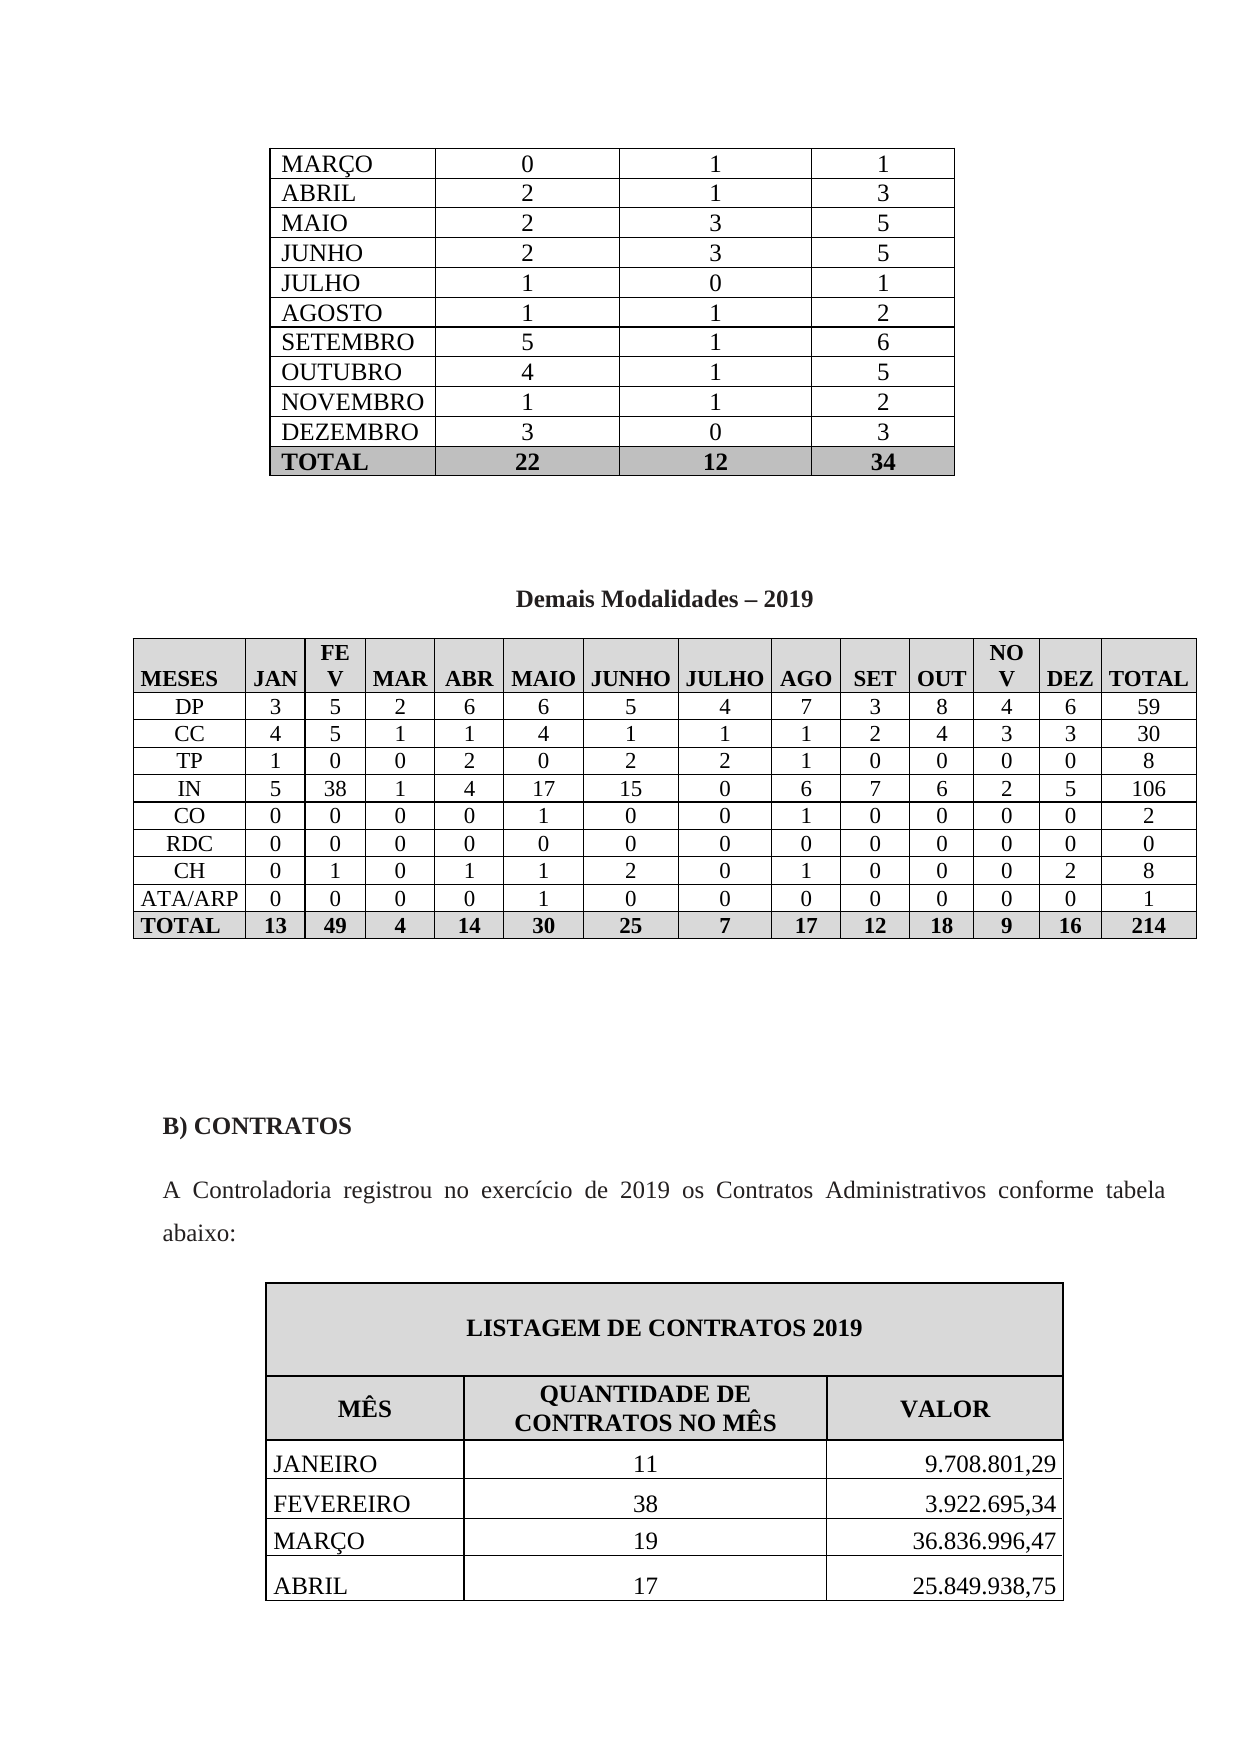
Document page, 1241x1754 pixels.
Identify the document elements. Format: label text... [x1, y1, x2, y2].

table_cell 0 [1040, 803, 1101, 829]
table_cell 34 [812, 447, 954, 475]
table_cell 11 [465, 1441, 826, 1478]
table_cell 0 [584, 830, 678, 856]
table_cell 7 [679, 912, 771, 938]
table_cell 1 [812, 149, 954, 177]
table_cell MAIO [271, 208, 435, 237]
table_cell 4 [504, 720, 583, 747]
table_cell 4 [435, 775, 503, 801]
table_cell 0 [1040, 748, 1101, 774]
table_cell 0 [584, 803, 678, 829]
table_header AGO [772, 639, 840, 692]
table_cell 0 [841, 803, 909, 829]
table_cell CO [134, 803, 245, 829]
table_header FEV [306, 639, 365, 692]
table_cell 38 [465, 1479, 826, 1517]
table_cell 0 [366, 857, 434, 883]
table_cell 0 [246, 857, 304, 883]
table_cell 6 [504, 693, 583, 719]
table_cell 0 [1040, 830, 1101, 856]
table_cell 6 [435, 693, 503, 719]
table_cell ABRIL [271, 179, 435, 207]
table_cell 4 [974, 693, 1039, 719]
table_cell 0 [772, 830, 840, 856]
table_cell TOTAL [134, 912, 245, 938]
table_cell 12 [620, 447, 811, 475]
text B) CONTRATOS [162, 1111, 1167, 1140]
table_cell 16 [1040, 912, 1101, 938]
table_cell 3 [841, 693, 909, 719]
table_header MAIO [504, 639, 583, 692]
table_cell 2 [679, 748, 771, 774]
table_cell JULHO [271, 268, 435, 297]
table_cell 0 [436, 149, 619, 177]
table_cell 1 [436, 298, 619, 326]
table_cell ATA/ARP [134, 885, 245, 911]
table_cell 17 [504, 775, 583, 801]
table_cell JANEIRO [267, 1441, 463, 1478]
table_cell 1 [306, 857, 365, 883]
table_cell 1 [1102, 885, 1196, 911]
table_cell 1 [435, 857, 503, 883]
table_cell 2 [435, 748, 503, 774]
table_cell 2 [1040, 857, 1101, 883]
table_cell 0 [841, 857, 909, 883]
table_cell 2 [974, 775, 1039, 801]
table_cell 6 [1040, 693, 1101, 719]
table_cell 1 [812, 268, 954, 297]
table_cell 17 [772, 912, 840, 938]
table_cell 0 [306, 885, 365, 911]
table_cell 5 [306, 693, 365, 719]
table_cell 0 [910, 803, 973, 829]
table_cell 5 [812, 208, 954, 237]
table_cell 0 [306, 748, 365, 774]
table_cell 22 [436, 447, 619, 475]
table_cell 1 [504, 803, 583, 829]
table_cell 3 [436, 417, 619, 446]
table_cell 0 [584, 885, 678, 911]
table_cell 7 [841, 775, 909, 801]
table_cell 1 [366, 775, 434, 801]
table_cell 18 [910, 912, 973, 938]
table_cell 5 [436, 328, 619, 356]
table_cell 2 [436, 179, 619, 207]
table_header NOV [974, 639, 1039, 692]
table_cell 0 [679, 857, 771, 883]
table_cell 2 [584, 748, 678, 774]
table_cell 0 [679, 803, 771, 829]
table_cell 2 [1102, 803, 1196, 829]
text Demais Modalidades – 2019 [162, 584, 1167, 613]
table_cell 1 [620, 298, 811, 326]
table_cell 1 [772, 803, 840, 829]
table_cell 1 [435, 720, 503, 747]
table_cell 1 [772, 857, 840, 883]
table_cell 1 [584, 720, 678, 747]
table_cell 0 [306, 803, 365, 829]
table_cell 0 [841, 830, 909, 856]
table_header JUNHO [584, 639, 678, 692]
table_cell CH [134, 857, 245, 883]
table_cell 0 [974, 857, 1039, 883]
table_cell OUTUBRO [271, 357, 435, 386]
table_cell 2 [812, 387, 954, 416]
table_cell 0 [974, 830, 1039, 856]
table_cell 9.708.801,29 [827, 1441, 1063, 1478]
table_cell 8 [1102, 748, 1196, 774]
table_cell TP [134, 748, 245, 774]
table_cell MÊS [267, 1377, 463, 1439]
table_cell 38 [306, 775, 365, 801]
table_header JULHO [679, 639, 771, 692]
table_cell 6 [812, 328, 954, 356]
table_cell 3 [1040, 720, 1101, 747]
table_cell 0 [910, 830, 973, 856]
table_header JAN [246, 639, 304, 692]
table_cell 0 [679, 885, 771, 911]
table_cell 36.836.996,47 [827, 1518, 1063, 1555]
table_cell FEVEREIRO [267, 1479, 463, 1517]
table_cell 1 [620, 357, 811, 386]
table_cell MARÇO [267, 1519, 463, 1555]
table_cell 1 [620, 387, 811, 416]
table_cell 30 [1102, 720, 1196, 747]
table_cell 8 [910, 693, 973, 719]
table_cell 9 [974, 912, 1039, 938]
table_cell VALOR [828, 1377, 1062, 1439]
table_cell 0 [366, 803, 434, 829]
table_cell 0 [974, 885, 1039, 911]
table_cell IN [134, 775, 245, 801]
table_cell JUNHO [271, 238, 435, 267]
table_cell 0 [974, 803, 1039, 829]
table_cell 0 [679, 830, 771, 856]
table_cell AGOSTO [271, 298, 435, 326]
table_cell 0 [910, 748, 973, 774]
table_cell 5 [812, 357, 954, 386]
table_cell 2 [436, 208, 619, 237]
table_cell 0 [679, 775, 771, 801]
table_cell 1 [436, 387, 619, 416]
table_cell 1 [246, 748, 304, 774]
table_cell 0 [246, 885, 304, 911]
table_cell 0 [841, 885, 909, 911]
table_cell 49 [306, 912, 365, 938]
table_cell 4 [910, 720, 973, 747]
table_cell 14 [435, 912, 503, 938]
table_cell 1 [366, 720, 434, 747]
table_header ABR [435, 639, 503, 692]
table_cell 5 [246, 775, 304, 801]
table_cell ABRIL [267, 1556, 463, 1600]
table_cell 4 [246, 720, 304, 747]
table_cell 13 [246, 912, 304, 938]
table_cell 25.849.938,75 [827, 1555, 1063, 1600]
table_cell 0 [841, 748, 909, 774]
table_cell MARÇO [271, 149, 435, 177]
table_cell 3 [620, 208, 811, 237]
table_cell TOTAL [271, 447, 435, 475]
table_cell 3 [812, 179, 954, 207]
table_cell NOVEMBRO [271, 387, 435, 416]
table_header LISTAGEM DE CONTRATOS 2019 [267, 1284, 1062, 1375]
table_cell 0 [504, 830, 583, 856]
table_header SET [841, 639, 909, 692]
table_cell 7 [772, 693, 840, 719]
table_cell 0 [620, 417, 811, 446]
table_cell 0 [435, 830, 503, 856]
table_cell 5 [812, 238, 954, 267]
table_cell 3 [620, 238, 811, 267]
table_cell 3 [246, 693, 304, 719]
table_cell 15 [584, 775, 678, 801]
table_cell 0 [366, 748, 434, 774]
table_cell 5 [584, 693, 678, 719]
table_cell 0 [366, 830, 434, 856]
table_cell 1 [620, 328, 811, 356]
table_cell 2 [366, 693, 434, 719]
table_cell 1 [620, 149, 811, 177]
table_cell RDC [134, 830, 245, 856]
table_header MAR [366, 639, 434, 692]
table_cell 0 [910, 885, 973, 911]
table_header DEZ [1040, 639, 1101, 692]
table_cell 0 [435, 803, 503, 829]
table_cell 0 [366, 885, 434, 911]
table_cell 0 [246, 803, 304, 829]
table_cell QUANTIDADE DE CONTRATOS NO MÊS [465, 1377, 826, 1439]
table_cell 106 [1102, 775, 1196, 801]
table_cell 0 [504, 748, 583, 774]
table_cell 0 [306, 830, 365, 856]
table_cell 0 [910, 857, 973, 883]
table_cell 30 [504, 912, 583, 938]
table_cell 214 [1102, 912, 1196, 938]
table_cell 1 [772, 748, 840, 774]
table_cell 6 [910, 775, 973, 801]
table_cell 2 [841, 720, 909, 747]
table_cell 19 [465, 1519, 826, 1555]
table_cell 3 [812, 417, 954, 446]
table_cell 4 [436, 357, 619, 386]
table_cell 1 [620, 179, 811, 207]
table_cell 59 [1102, 693, 1196, 719]
table_cell 4 [366, 912, 434, 938]
table_cell 2 [436, 238, 619, 267]
table_cell 1 [436, 268, 619, 297]
table_cell SETEMBRO [271, 328, 435, 356]
table_cell 3 [974, 720, 1039, 747]
table_cell 4 [679, 693, 771, 719]
table_cell 2 [812, 298, 954, 326]
table_cell 17 [465, 1556, 826, 1600]
table_cell 25 [584, 912, 678, 938]
table_cell 0 [435, 885, 503, 911]
table_cell 1 [504, 857, 583, 883]
table_header OUT [910, 639, 973, 692]
text A Controladoria registrou no exercício de 2019 os Contratos Administrativos conforme tabela abaixo: [162, 1175, 1167, 1247]
table_cell DEZEMBRO [271, 417, 435, 446]
table_cell 8 [1102, 857, 1196, 883]
table_cell 3.922.695,34 [827, 1478, 1063, 1517]
table_cell 0 [246, 830, 304, 856]
table_header MESES [134, 639, 245, 692]
table_cell 0 [1040, 885, 1101, 911]
table_cell 12 [841, 912, 909, 938]
table_cell 0 [1102, 830, 1196, 856]
table_cell 1 [679, 720, 771, 747]
table_cell 1 [772, 720, 840, 747]
table_cell 0 [620, 268, 811, 297]
table_cell DP [134, 693, 245, 719]
table_cell 5 [1040, 775, 1101, 801]
table_cell 1 [504, 885, 583, 911]
table_cell 2 [584, 857, 678, 883]
table_header TOTAL [1102, 639, 1196, 692]
table_cell 0 [772, 885, 840, 911]
table_cell 0 [974, 748, 1039, 774]
table_cell 5 [306, 720, 365, 747]
table_cell CC [134, 720, 245, 747]
table_cell 6 [772, 775, 840, 801]
